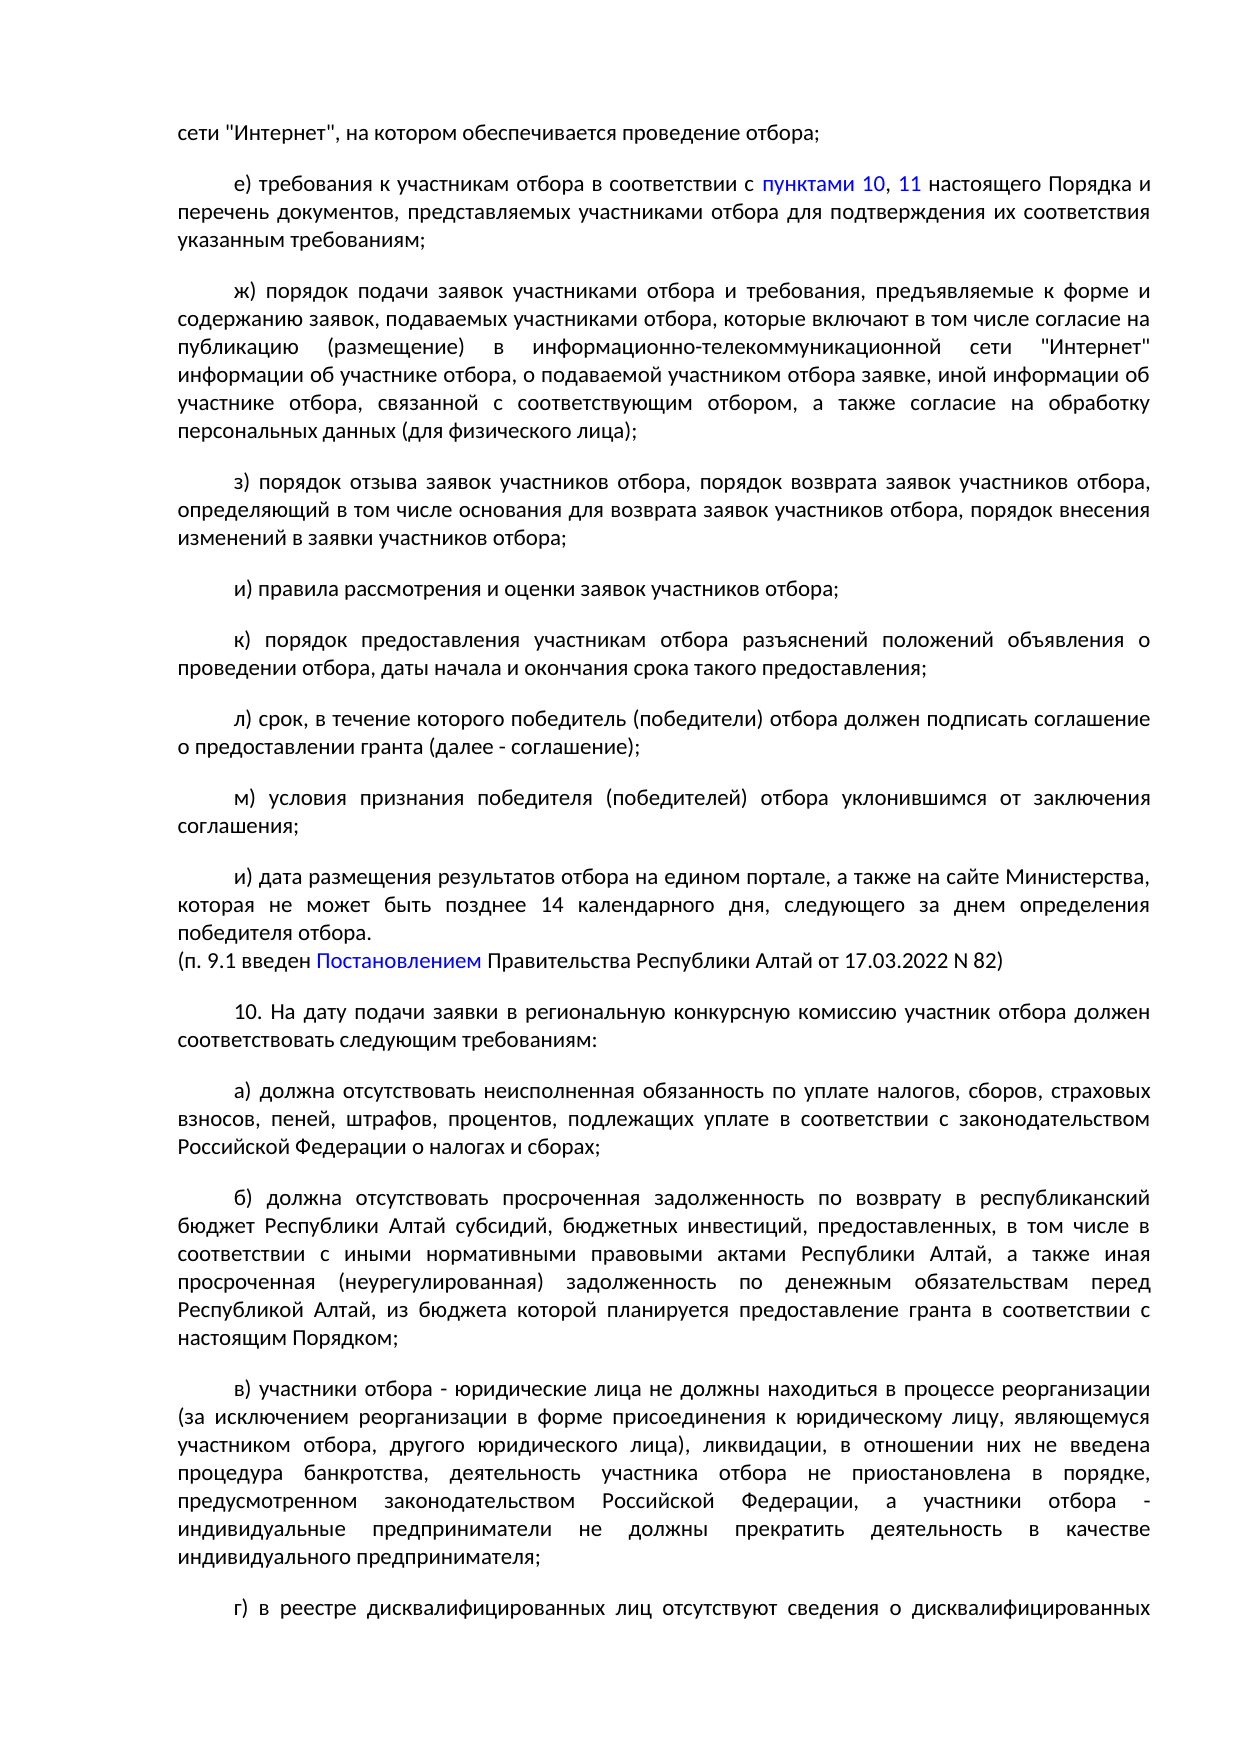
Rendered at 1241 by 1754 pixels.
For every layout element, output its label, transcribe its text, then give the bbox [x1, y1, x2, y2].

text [177, 1593, 1152, 1621]
text и) дата размещения результатов отбора на едином портале, а также на сайте Министерства, которая не может быть позднее 14 календарного дня, следующего за днем определения победителя отбора. [177, 862, 1152, 946]
text з) порядок отзыва заявок участников отбора, порядок возврата заявок участников отбора, определяющий в том числе основания для возврата заявок участников отбора, порядок внесения изменений в заявки участников отбора; [177, 467, 1152, 551]
text ж) порядок подачи заявок участниками отбора и требования, предъявляемые к форме и содержанию заявок, подаваемых участниками отбора, которые включают в том числе согласие на публикацию (размещение) в информационно-телекоммуникационной сети "Интернет" информации об участнике отбора, о подаваемой участником отбора заявке, иной информации об участнике отбора, связанной с соответствующим отбором, а также согласие на обработку персональных данных (для физического лица); [177, 276, 1152, 444]
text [177, 118, 1152, 146]
text к) порядок предоставления участникам отбора разъяснений положений объявления о проведении отбора, даты начала и окончания срока такого предоставления; [177, 625, 1152, 681]
text б) должна отсутствовать просроченная задолженность по возврату в республиканский бюджет Республики Алтай субсидий, бюджетных инвестиций, предоставленных, в том числе в соответствии с иными нормативными правовыми актами Республики Алтай, а также иная просроченная (неурегулированная) задолженность по денежным обязательствам перед Республикой Алтай, из бюджета которой планируется предоставление гранта в соответствии с настоящим Порядком; [177, 1183, 1152, 1351]
text е) требования к участникам отбора в соответствии с пунктами 10, 11 настоящего Порядка и перечень документов, представляемых участниками отбора для подтверждения их соответствия указанным требованиям; [177, 169, 1152, 253]
text 10. На дату подачи заявки в региональную конкурсную комиссию участник отбора должен соответствовать следующим требованиям: [177, 997, 1152, 1053]
text (п. 9.1 введен Постановлением Правительства Республики Алтай от 17.03.2022 N 82) [177, 946, 1152, 974]
text л) срок, в течение которого победитель (победители) отбора должен подписать соглашение о предоставлении гранта (далее - соглашение); [177, 704, 1152, 760]
text а) должна отсутствовать неисполненная обязанность по уплате налогов, сборов, страховых взносов, пеней, штрафов, процентов, подлежащих уплате в соответствии с законодательством Российской Федерации о налогах и сборах; [177, 1076, 1152, 1160]
text и) правила рассмотрения и оценки заявок участников отбора; [177, 574, 1152, 602]
text м) условия признания победителя (победителей) отбора уклонившимся от заключения соглашения; [177, 783, 1152, 839]
text в) участники отбора - юридические лица не должны находиться в процессе реорганизации (за исключением реорганизации в форме присоединения к юридическому лицу, являющемуся участником отбора, другого юридического лица), ликвидации, в отношении них не введена процедура банкротства, деятельность участника отбора не приостановлена в порядке, предусмотренном законодательством Российской Федерации, а участники отбора - индивидуальные предприниматели не должны прекратить деятельность в качестве индивидуального предпринимателя; [177, 1374, 1152, 1570]
